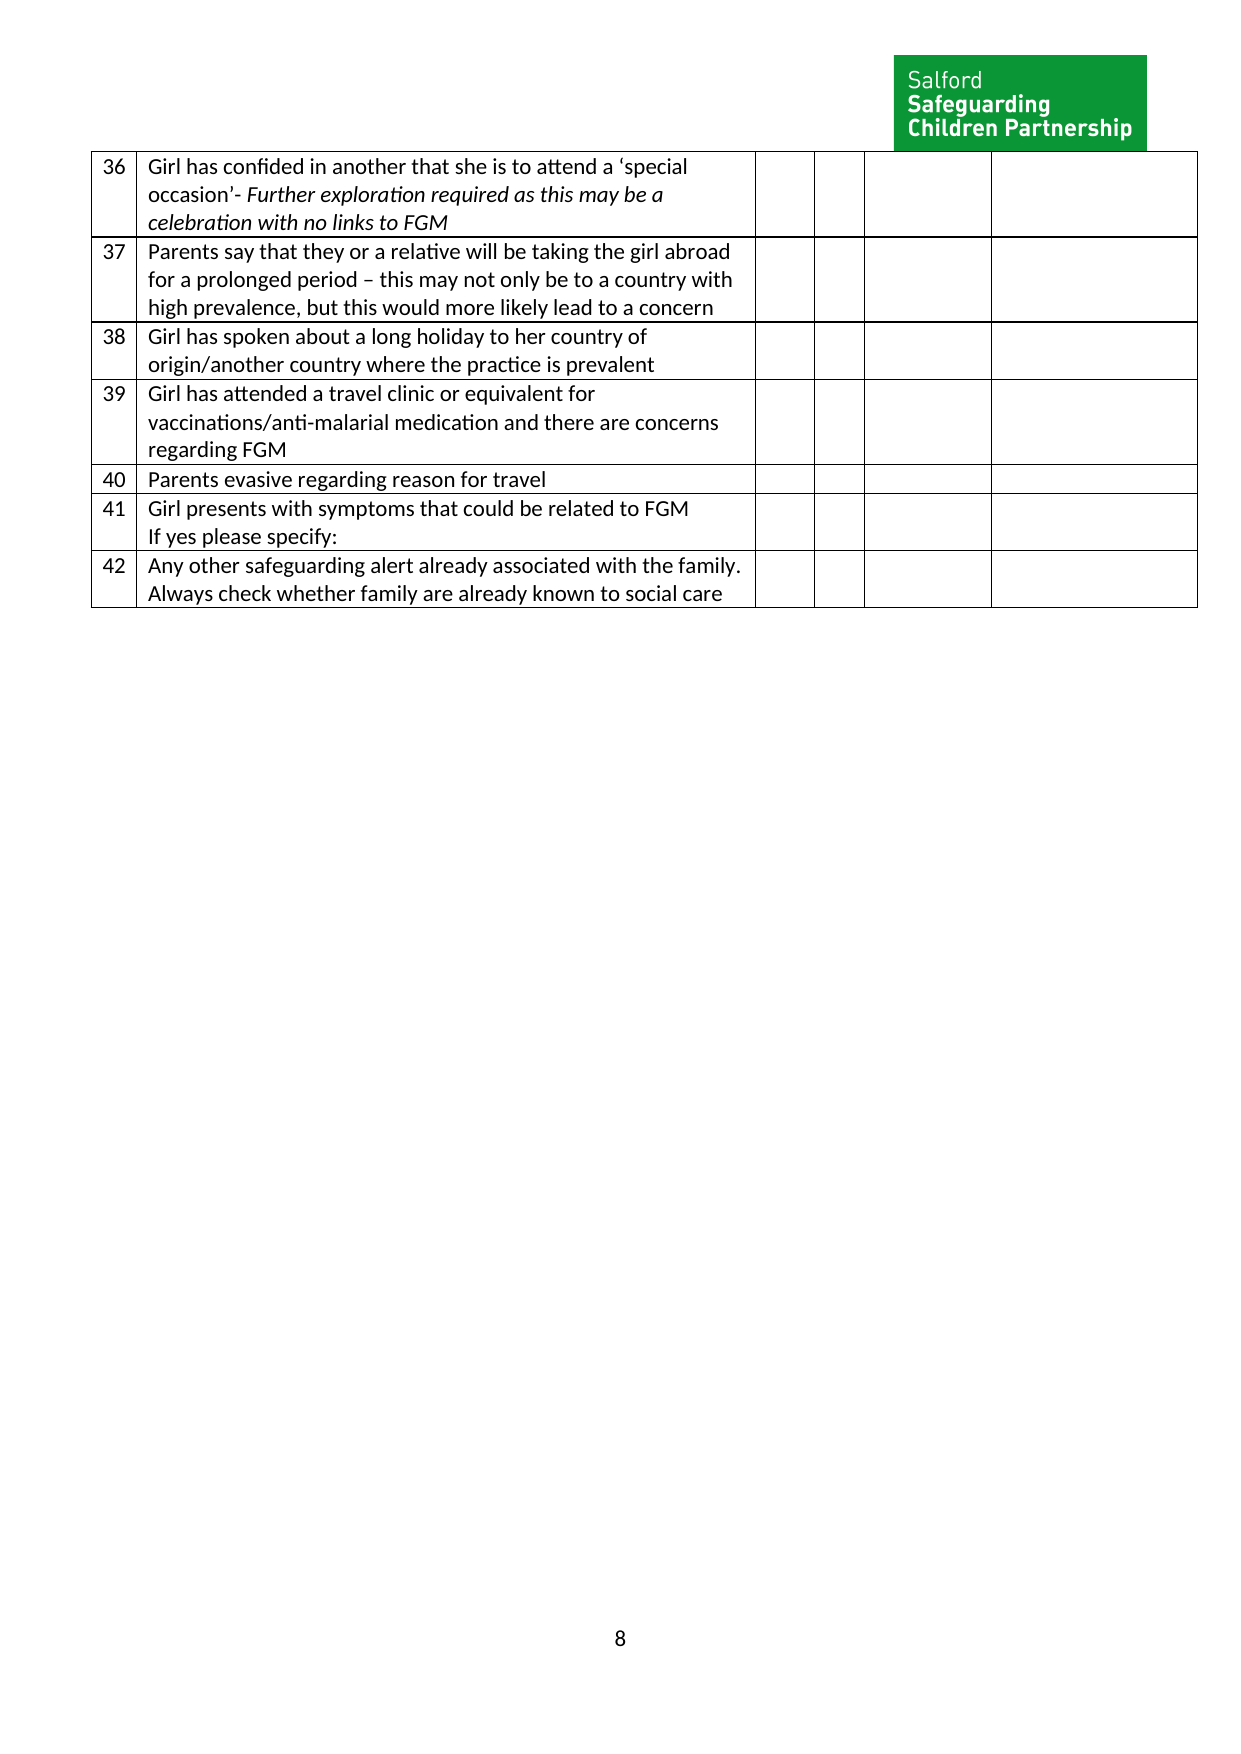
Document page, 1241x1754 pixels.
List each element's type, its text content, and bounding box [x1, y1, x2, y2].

picture [893, 55, 1147, 151]
table_cell [992, 152, 1197, 236]
table_cell [992, 323, 1197, 378]
table_cell 41 [92, 494, 136, 550]
table_cell [992, 380, 1197, 464]
table_cell [815, 494, 864, 550]
table_cell [865, 380, 991, 464]
table_cell Parents evasive regarding reason for travel [137, 465, 755, 493]
table_cell [815, 152, 864, 236]
table_cell [756, 465, 814, 493]
table_cell Any other safeguarding alert already associated with the family. Always check whether family are already known to social care [137, 551, 755, 607]
table_cell 37 [92, 238, 136, 321]
table_cell 42 [92, 551, 136, 607]
table_cell [865, 551, 991, 607]
table_cell Girl has attended a travel clinic or equivalent for vaccinations/anti-malarial medication and there are concerns regarding FGM [137, 380, 755, 464]
table_cell [992, 494, 1197, 550]
table_cell [992, 551, 1197, 607]
table_cell [865, 238, 991, 321]
table_cell [865, 465, 991, 493]
table_cell [756, 323, 814, 378]
table_cell 39 [92, 380, 136, 464]
table_cell [756, 238, 814, 321]
table_cell [992, 238, 1197, 321]
table_cell [865, 152, 991, 236]
table_cell [756, 551, 814, 607]
table_cell [756, 152, 814, 236]
table_cell Girl presents with symptoms that could be related to FGM If yes please specify: [137, 494, 755, 550]
table_cell [756, 380, 814, 464]
table_cell 38 [92, 323, 136, 378]
table_cell Girl has confided in another that she is to attend a ‘special occasion’- Further exploration required as this may be a celebration with no links to FGM [137, 152, 755, 236]
table_cell [865, 323, 991, 378]
table_cell 40 [92, 465, 136, 493]
table_cell [815, 465, 864, 493]
table_cell [815, 238, 864, 321]
table_cell [815, 551, 864, 607]
table_cell [756, 494, 814, 550]
table_cell Girl has spoken about a long holiday to her country of origin/another country where the practice is prevalent [137, 323, 755, 378]
table_cell 36 [92, 152, 136, 236]
table_cell [992, 465, 1197, 493]
table_cell [815, 380, 864, 464]
table_cell [865, 494, 991, 550]
table_cell Parents say that they or a relative will be taking the girl abroad for a prolonged period – this may not only be to a country with high prevalence, but this would more likely lead to a concern [137, 238, 755, 321]
table_cell [815, 323, 864, 378]
